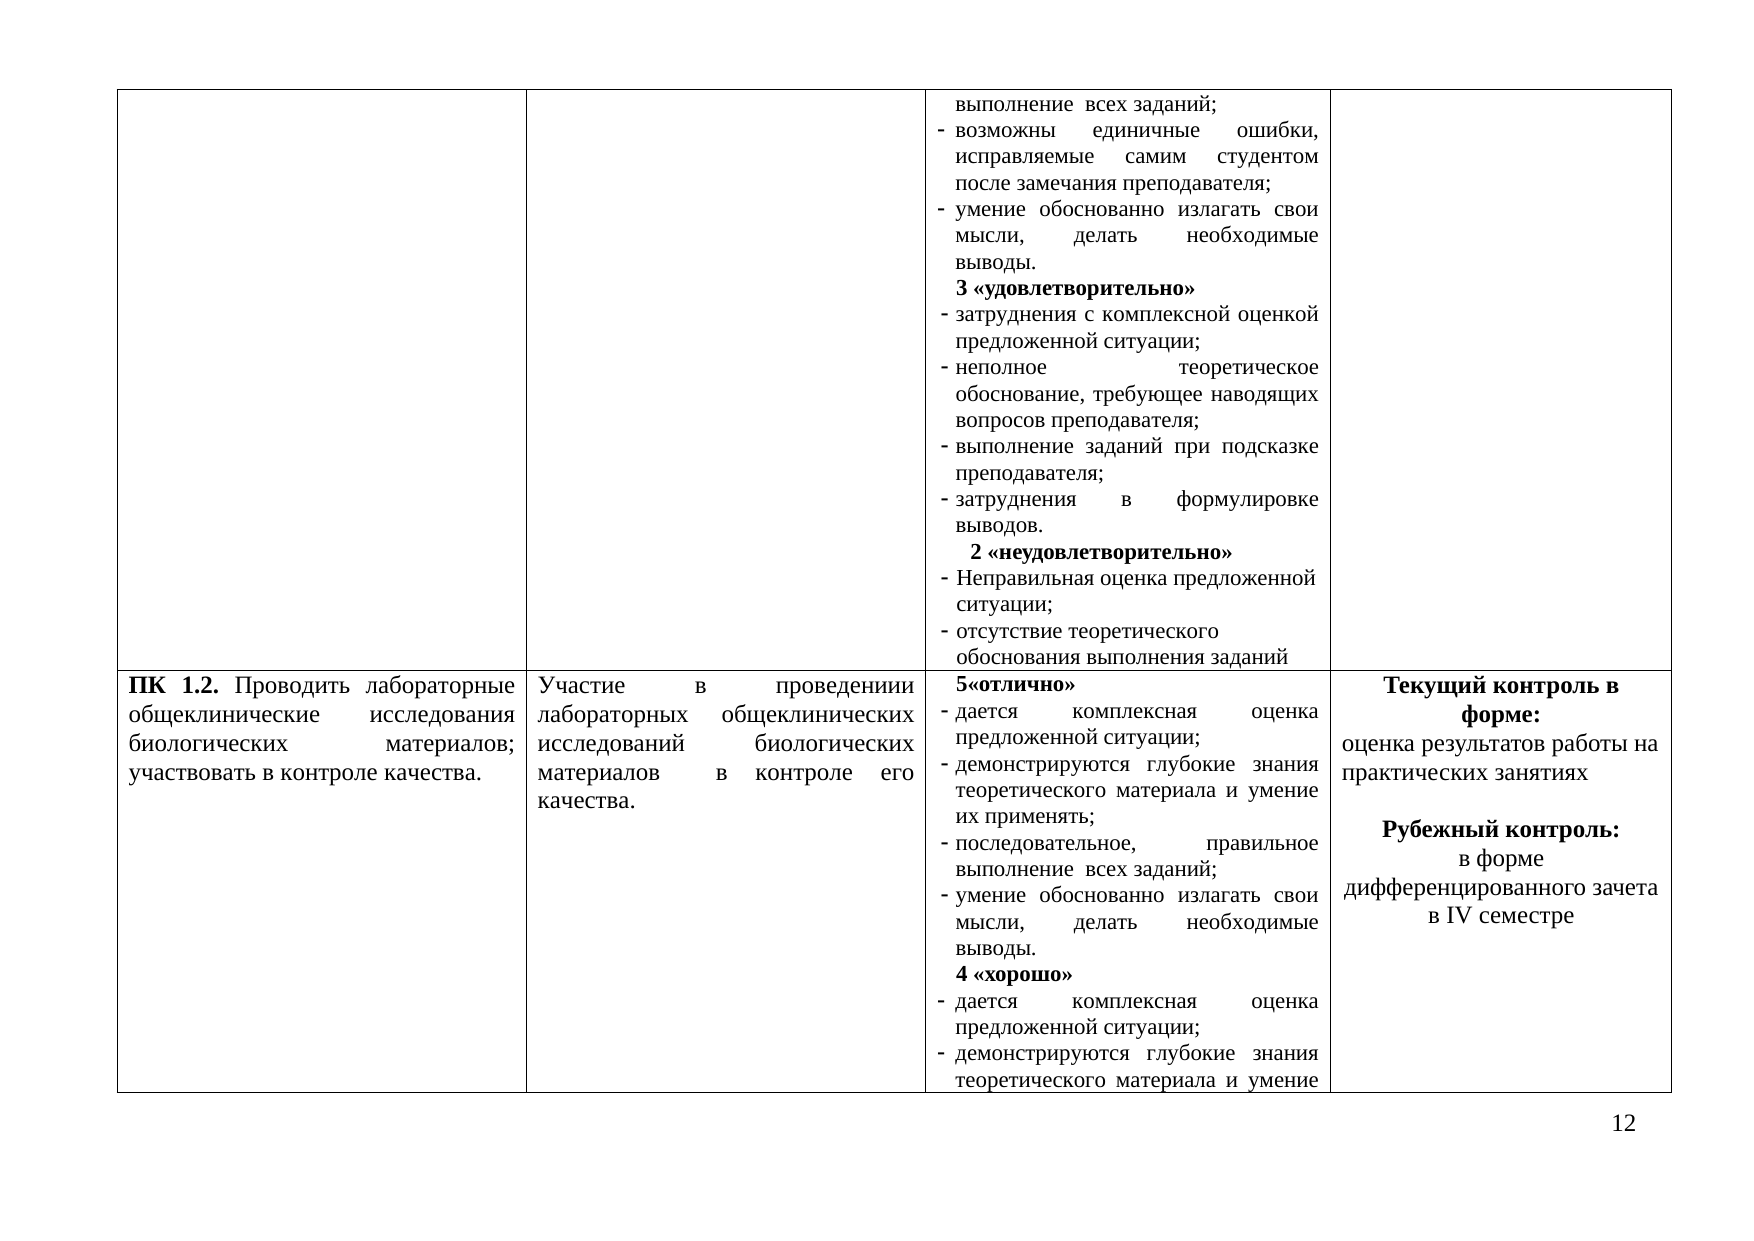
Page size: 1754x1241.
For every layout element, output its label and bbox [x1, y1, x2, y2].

table_cell [1331, 671, 1671, 1092]
table_cell [118, 671, 526, 1092]
table_cell [926, 90, 1330, 669]
table_cell [527, 671, 925, 1092]
table_cell [926, 671, 1330, 1092]
table_cell [118, 90, 526, 669]
table_cell [1331, 90, 1671, 669]
table_cell [527, 90, 925, 669]
